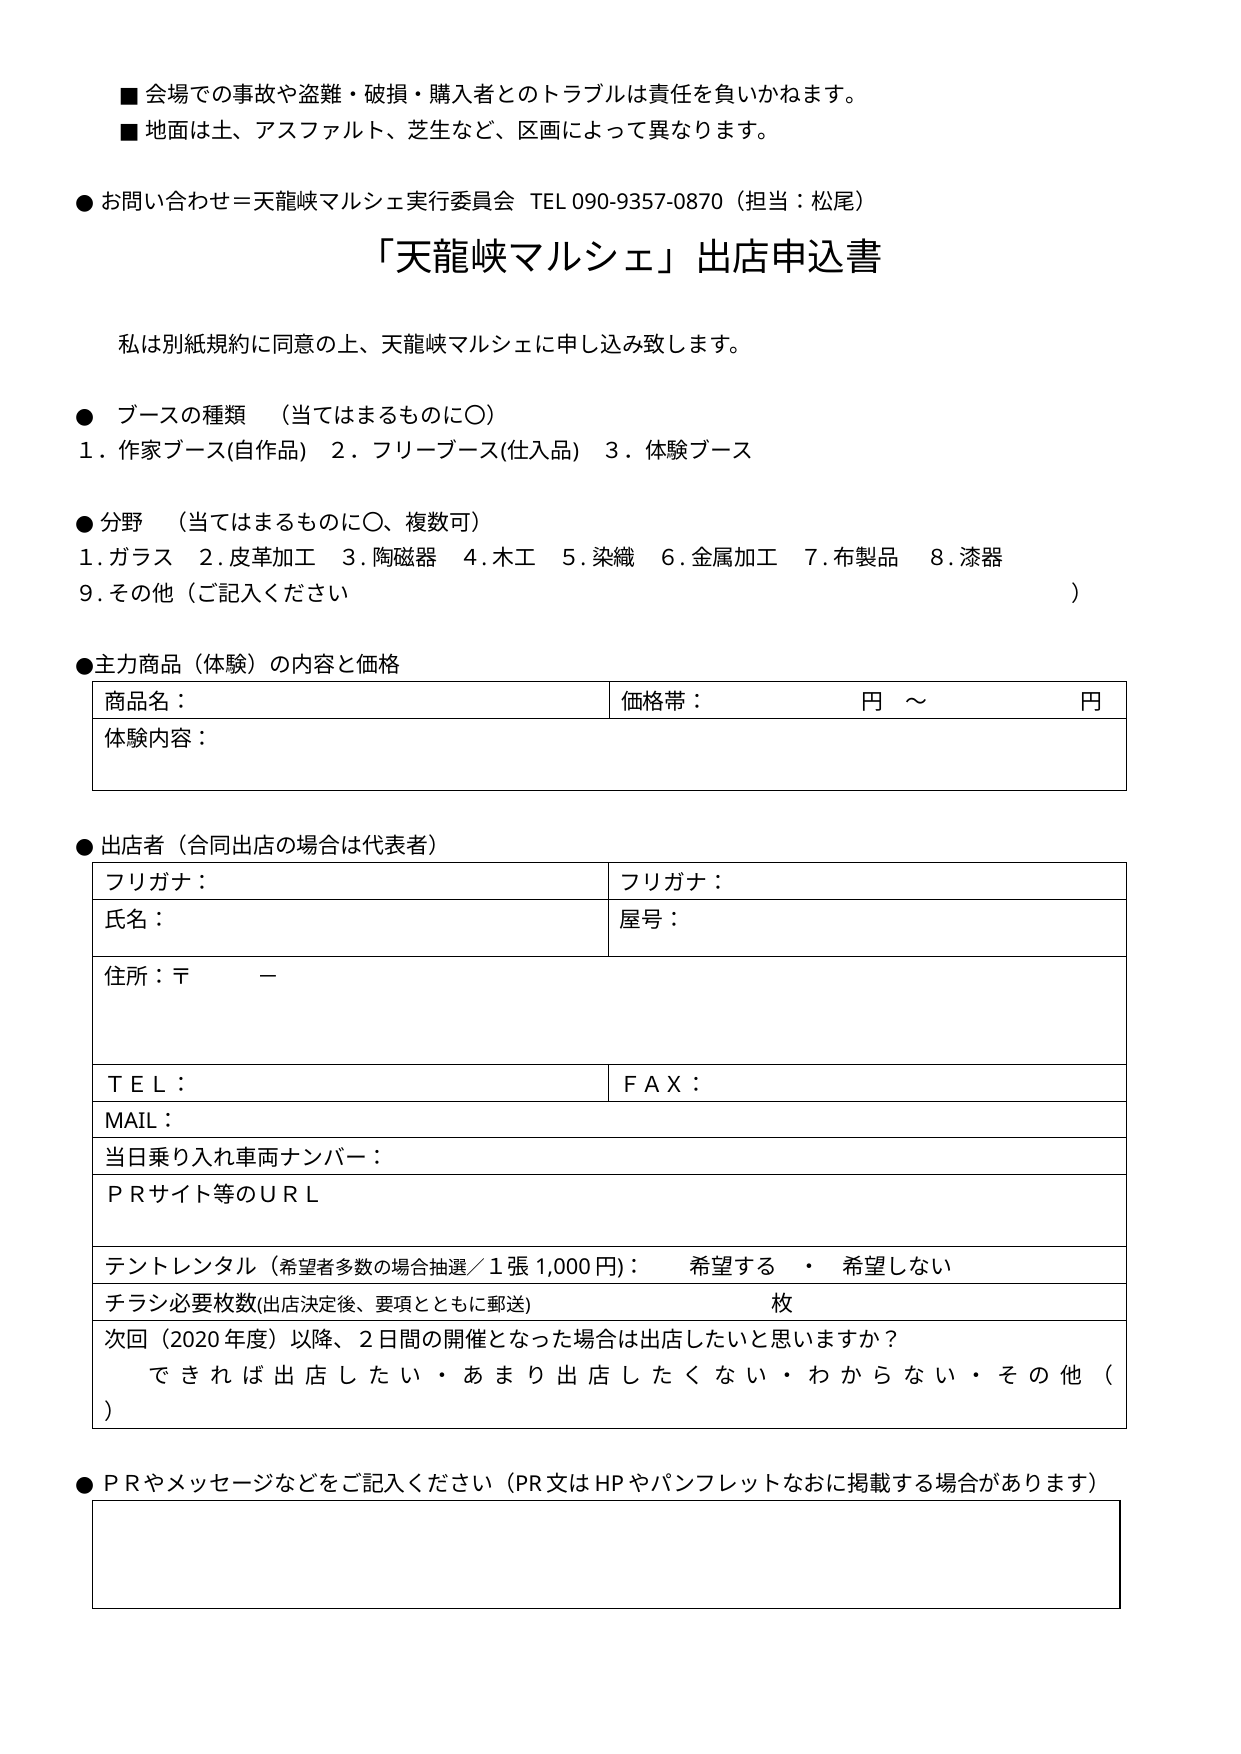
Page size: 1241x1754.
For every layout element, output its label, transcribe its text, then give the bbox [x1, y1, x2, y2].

table_cell MAIL： [93, 1102, 1126, 1137]
table_cell ＰＲサイト等のＵＲＬ [93, 1175, 1126, 1246]
table_header [93, 1501, 1119, 1608]
text ● 分野 （当てはまるものに〇、複数可） [75, 503, 1165, 538]
text ９. その他（ご記入ください ） [75, 574, 1165, 610]
table_cell テントレンタル（希望者多数の場合抽選／１張 1,000円)： 希望する ・ 希望しない [93, 1247, 1126, 1283]
table_cell 当日乗り入れ車両ナンバー： [93, 1138, 1126, 1174]
table_header フリガナ： [609, 863, 1126, 899]
table_header 商品名： [93, 682, 609, 718]
text ● 出店者（合同出店の場合は代表者） [75, 827, 1165, 862]
table_cell ＦＡＸ： [609, 1065, 1126, 1101]
text ■ 会場での事故や盗難・破損・購入者とのトラブルは責任を負いかねます。 [119, 75, 1165, 111]
text ● ブースの種類 （当てはまるものに〇） [75, 396, 1165, 432]
text ● お問い合わせ＝天龍峡マルシェ実行委員会 TEL 090-9357-0870（担当：松尾） [75, 182, 1165, 218]
table_cell 次回（2020年度）以降、２日間の開催となった場合は出店したいと思いますか？ できれば出店したい・あまり出店したくない・わからない・その他（ ） [93, 1321, 1126, 1427]
table_cell 体験内容： [93, 719, 1126, 790]
text ■ 地面は土、アスファルト、芝生など、区画によって異なります。 [119, 111, 1165, 147]
text ●主力商品（体験）の内容と価格 [75, 645, 1165, 681]
text １. ガラス ２. 皮革加工 ３. 陶磁器 ４. 木工 ５. 染織 ６. 金属加工 ７. 布製品 ８. 漆器 [75, 538, 1165, 574]
text ● ＰＲやメッセージなどをご記入ください（PR文はHPやパンフレットなおに掲載する場合があります） [75, 1464, 1165, 1500]
text １．作家ブース(自作品) ２．フリーブース(仕入品) ３．体験ブース [75, 432, 1165, 467]
text 「天龍峡マルシェ」出店申込書 [75, 218, 1165, 289]
table_cell 氏名： [93, 900, 608, 956]
table_cell ＴＥＬ： [93, 1065, 608, 1101]
table_header フリガナ： [93, 863, 608, 899]
table_cell チラシ必要枚数(出店決定後、要項とともに郵送) 枚 [93, 1284, 1126, 1319]
table_cell 住所：〒 － [93, 957, 1126, 1064]
table_header 価格帯： 円 ～ 円 [610, 682, 1126, 718]
text 私は別紙規約に同意の上、天龍峡マルシェに申し込み致します。 [75, 325, 1165, 360]
table_cell 屋号： [609, 900, 1126, 956]
